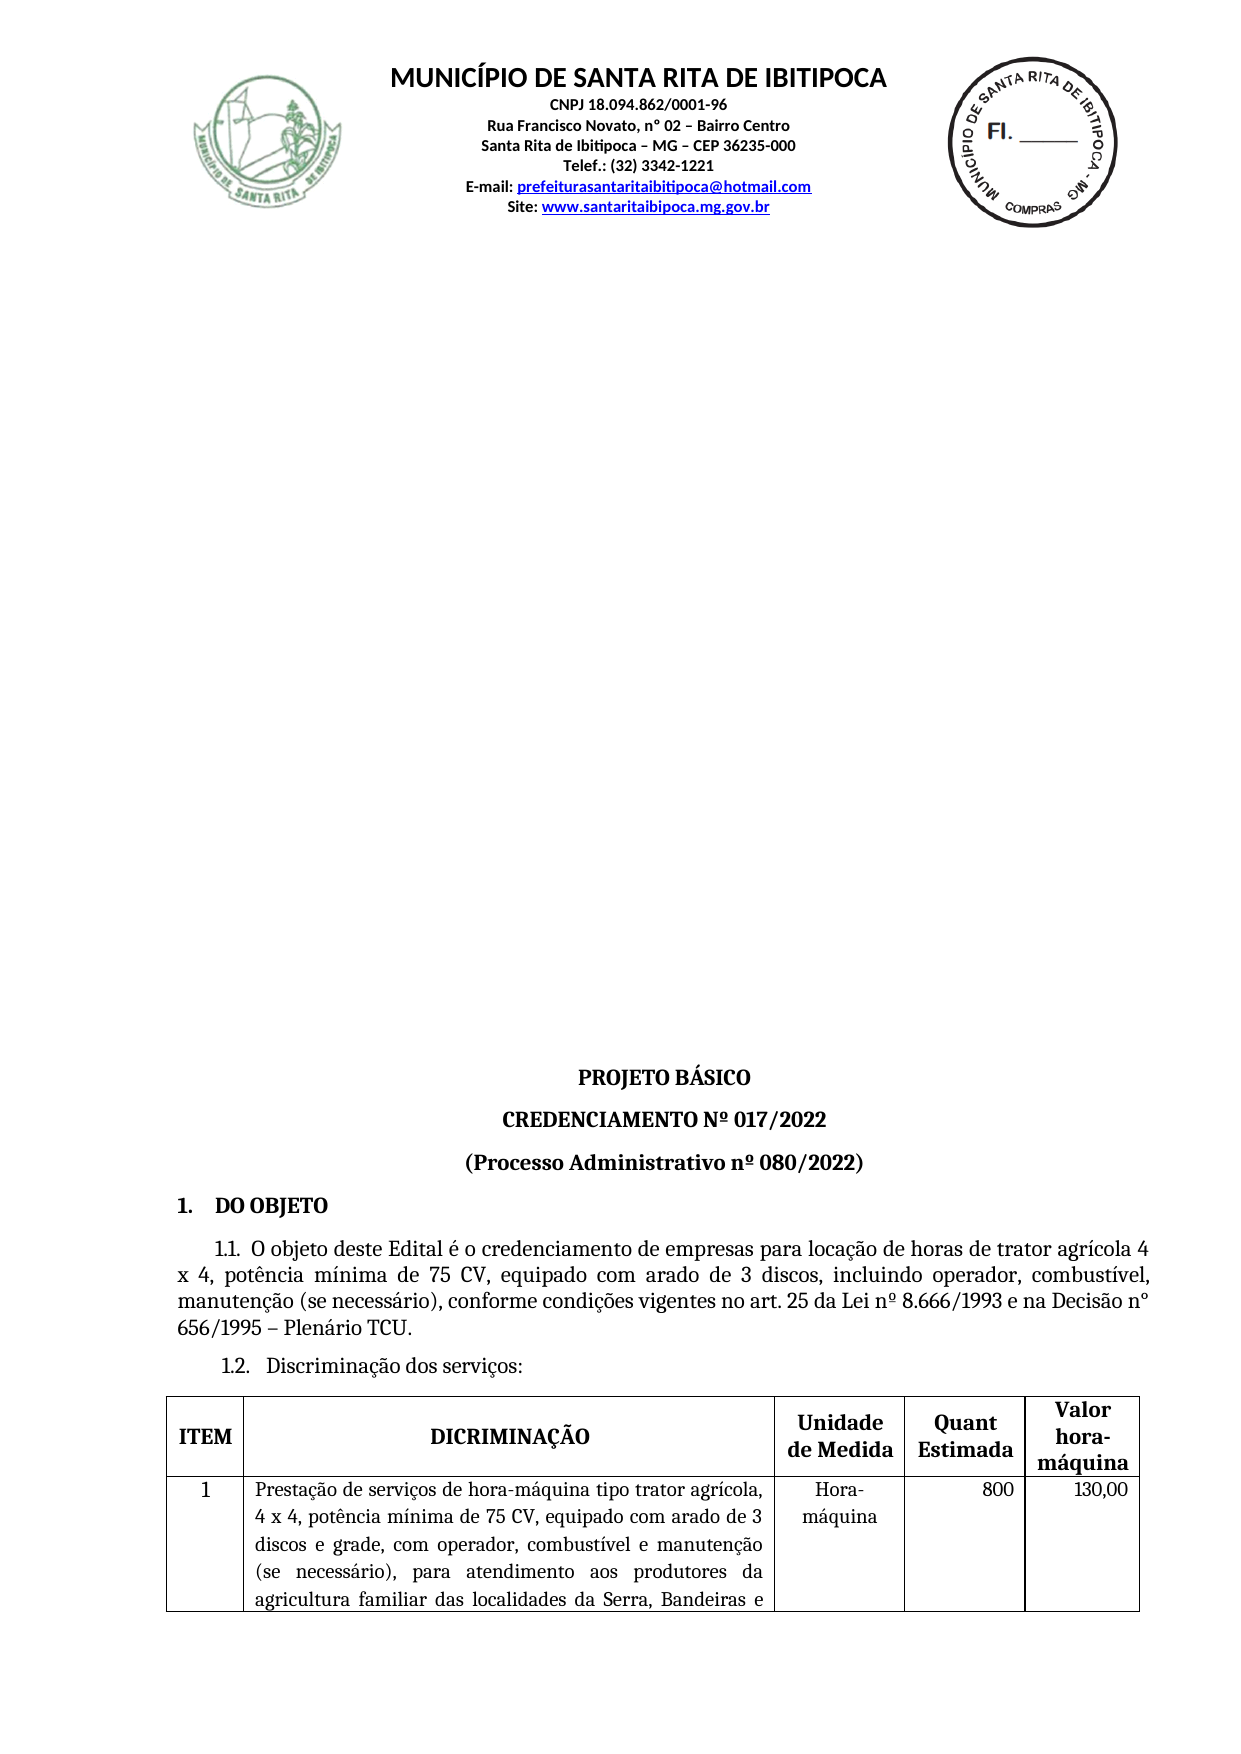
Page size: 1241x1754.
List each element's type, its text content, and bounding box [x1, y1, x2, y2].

picture [177, 59, 357, 219]
table_cell 130,00 [1026, 1477, 1139, 1611]
table_header ITEM [167, 1397, 243, 1476]
table_header Unidade de Medida [775, 1397, 904, 1476]
text PROJETO BÁSICO [177, 1064, 1152, 1091]
list DO OBJETO [177, 1193, 1152, 1219]
text (Processo Administrativo nº 080/2022) [177, 1150, 1152, 1176]
list Discriminação dos serviços: [222, 1353, 1152, 1380]
table_header Quant Estimada [905, 1397, 1024, 1476]
list O objeto deste Edital é o credenciamento de empresas para locação de horas de trator agrícola 4 x 4, potência mínima de 75 CV, equipado com arado de 3 discos, incluindo operador, combustível, manutenção (se necessário), conforme condições vigentes no art. 25 da Lei nº 8.666/1993 e na Decisão n° 656/1995 – Plenário TCU. [177, 1235, 1152, 1341]
table_cell 1 [167, 1477, 243, 1611]
table_header DICRIMINAÇÃO [244, 1397, 774, 1476]
table_cell Hora-máquina [775, 1477, 904, 1611]
table_header Valor hora-máquina [1026, 1397, 1139, 1476]
table_cell 800 [905, 1477, 1024, 1611]
picture [932, 48, 1131, 235]
text CREDENCIAMENTO Nº 017/2022 [177, 1107, 1152, 1134]
